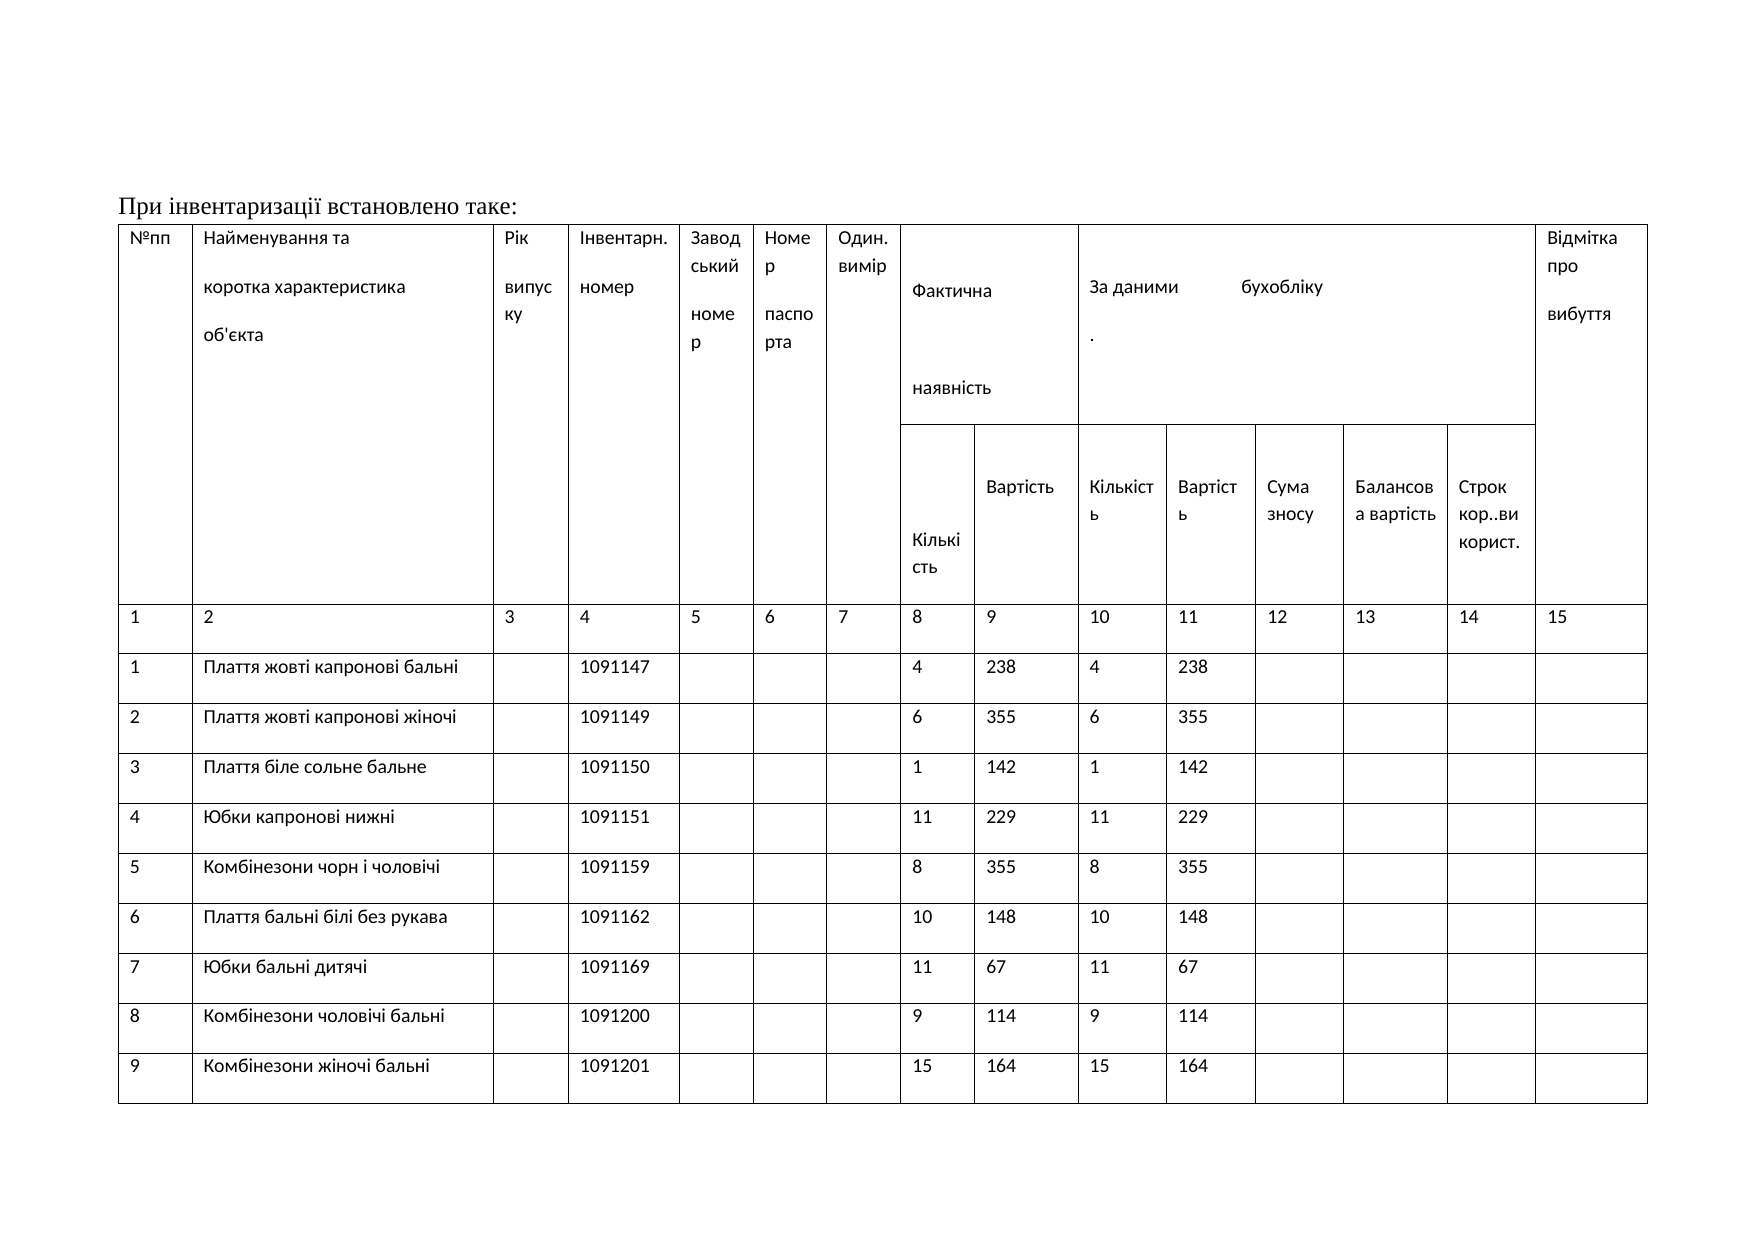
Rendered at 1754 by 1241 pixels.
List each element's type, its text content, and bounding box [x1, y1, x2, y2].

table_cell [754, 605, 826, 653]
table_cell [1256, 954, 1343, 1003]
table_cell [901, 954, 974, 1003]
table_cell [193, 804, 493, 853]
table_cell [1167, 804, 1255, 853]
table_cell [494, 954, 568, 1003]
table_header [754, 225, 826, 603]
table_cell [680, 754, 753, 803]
text При інвентаризації встановлено таке: [118, 191, 1636, 220]
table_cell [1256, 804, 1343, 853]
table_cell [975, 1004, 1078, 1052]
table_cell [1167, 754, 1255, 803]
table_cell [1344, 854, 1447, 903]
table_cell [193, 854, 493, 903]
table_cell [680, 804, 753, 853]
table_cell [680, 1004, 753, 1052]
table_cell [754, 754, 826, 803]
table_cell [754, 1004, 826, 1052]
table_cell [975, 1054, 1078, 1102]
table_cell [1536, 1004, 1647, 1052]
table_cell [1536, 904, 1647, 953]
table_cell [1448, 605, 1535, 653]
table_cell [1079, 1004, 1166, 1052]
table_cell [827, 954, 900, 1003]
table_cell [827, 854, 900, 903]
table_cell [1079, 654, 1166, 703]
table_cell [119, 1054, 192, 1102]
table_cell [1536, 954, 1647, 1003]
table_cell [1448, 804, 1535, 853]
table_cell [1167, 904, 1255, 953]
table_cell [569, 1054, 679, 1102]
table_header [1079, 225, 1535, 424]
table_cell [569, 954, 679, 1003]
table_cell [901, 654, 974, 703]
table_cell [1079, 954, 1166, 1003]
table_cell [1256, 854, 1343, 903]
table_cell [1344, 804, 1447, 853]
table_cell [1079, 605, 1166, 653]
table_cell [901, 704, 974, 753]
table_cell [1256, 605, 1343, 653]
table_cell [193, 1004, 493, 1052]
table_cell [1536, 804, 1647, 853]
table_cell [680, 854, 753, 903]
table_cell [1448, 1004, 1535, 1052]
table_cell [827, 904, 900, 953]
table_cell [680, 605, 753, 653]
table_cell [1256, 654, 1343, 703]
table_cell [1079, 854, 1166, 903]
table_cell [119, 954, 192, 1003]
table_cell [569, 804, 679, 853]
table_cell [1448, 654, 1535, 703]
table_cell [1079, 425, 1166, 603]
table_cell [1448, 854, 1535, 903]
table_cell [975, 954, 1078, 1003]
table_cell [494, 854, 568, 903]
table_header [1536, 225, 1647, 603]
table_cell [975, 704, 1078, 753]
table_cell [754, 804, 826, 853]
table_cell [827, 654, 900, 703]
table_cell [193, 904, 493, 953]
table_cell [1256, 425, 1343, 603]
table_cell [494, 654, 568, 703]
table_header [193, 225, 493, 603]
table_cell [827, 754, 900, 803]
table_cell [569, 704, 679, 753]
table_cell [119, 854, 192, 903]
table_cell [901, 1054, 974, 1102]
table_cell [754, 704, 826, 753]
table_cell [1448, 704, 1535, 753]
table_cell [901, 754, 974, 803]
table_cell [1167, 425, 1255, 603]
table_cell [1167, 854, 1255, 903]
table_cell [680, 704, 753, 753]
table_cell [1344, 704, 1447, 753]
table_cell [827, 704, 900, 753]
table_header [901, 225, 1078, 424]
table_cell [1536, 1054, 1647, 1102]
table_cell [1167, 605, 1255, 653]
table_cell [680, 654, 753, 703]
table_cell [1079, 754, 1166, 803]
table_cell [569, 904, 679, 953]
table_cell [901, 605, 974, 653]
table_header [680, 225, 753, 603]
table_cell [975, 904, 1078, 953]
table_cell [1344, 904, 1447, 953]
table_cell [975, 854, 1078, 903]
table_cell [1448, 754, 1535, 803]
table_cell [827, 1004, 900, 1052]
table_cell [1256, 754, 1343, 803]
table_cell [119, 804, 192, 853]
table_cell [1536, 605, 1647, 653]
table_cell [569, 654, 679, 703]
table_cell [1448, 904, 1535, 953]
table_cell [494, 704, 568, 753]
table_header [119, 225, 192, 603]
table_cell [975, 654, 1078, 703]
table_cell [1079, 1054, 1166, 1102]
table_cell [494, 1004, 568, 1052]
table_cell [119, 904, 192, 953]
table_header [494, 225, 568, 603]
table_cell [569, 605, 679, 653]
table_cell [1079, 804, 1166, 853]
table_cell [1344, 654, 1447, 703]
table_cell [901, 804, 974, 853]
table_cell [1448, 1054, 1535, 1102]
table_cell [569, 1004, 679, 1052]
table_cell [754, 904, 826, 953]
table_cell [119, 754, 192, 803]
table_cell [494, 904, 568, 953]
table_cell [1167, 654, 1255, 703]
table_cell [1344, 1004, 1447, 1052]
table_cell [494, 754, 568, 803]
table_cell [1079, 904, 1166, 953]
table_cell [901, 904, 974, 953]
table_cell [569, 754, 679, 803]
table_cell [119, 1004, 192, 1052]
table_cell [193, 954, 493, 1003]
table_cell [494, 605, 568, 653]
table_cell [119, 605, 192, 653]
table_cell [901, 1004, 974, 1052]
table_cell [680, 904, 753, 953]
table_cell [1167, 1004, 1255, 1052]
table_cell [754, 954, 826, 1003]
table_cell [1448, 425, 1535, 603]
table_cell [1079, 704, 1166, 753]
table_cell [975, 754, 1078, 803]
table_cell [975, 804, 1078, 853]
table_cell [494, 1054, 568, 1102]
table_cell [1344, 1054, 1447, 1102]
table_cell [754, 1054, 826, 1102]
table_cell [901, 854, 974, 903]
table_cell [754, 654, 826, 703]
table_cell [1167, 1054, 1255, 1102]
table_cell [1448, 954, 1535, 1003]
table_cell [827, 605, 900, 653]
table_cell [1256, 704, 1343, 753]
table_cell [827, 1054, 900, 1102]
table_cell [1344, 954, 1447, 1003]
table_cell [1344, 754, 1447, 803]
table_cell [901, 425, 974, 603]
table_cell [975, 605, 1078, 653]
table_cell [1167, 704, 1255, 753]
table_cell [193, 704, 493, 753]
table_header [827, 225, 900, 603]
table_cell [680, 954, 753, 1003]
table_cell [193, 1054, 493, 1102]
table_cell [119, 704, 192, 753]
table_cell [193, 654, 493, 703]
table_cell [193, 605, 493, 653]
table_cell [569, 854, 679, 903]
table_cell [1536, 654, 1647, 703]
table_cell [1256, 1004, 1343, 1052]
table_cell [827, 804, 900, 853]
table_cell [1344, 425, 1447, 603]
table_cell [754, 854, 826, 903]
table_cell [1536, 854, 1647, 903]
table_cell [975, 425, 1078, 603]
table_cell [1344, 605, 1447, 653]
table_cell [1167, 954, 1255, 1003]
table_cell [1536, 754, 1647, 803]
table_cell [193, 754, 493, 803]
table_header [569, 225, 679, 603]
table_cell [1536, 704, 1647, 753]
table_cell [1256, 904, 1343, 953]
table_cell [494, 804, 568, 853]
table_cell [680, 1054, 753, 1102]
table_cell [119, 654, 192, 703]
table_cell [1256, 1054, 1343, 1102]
